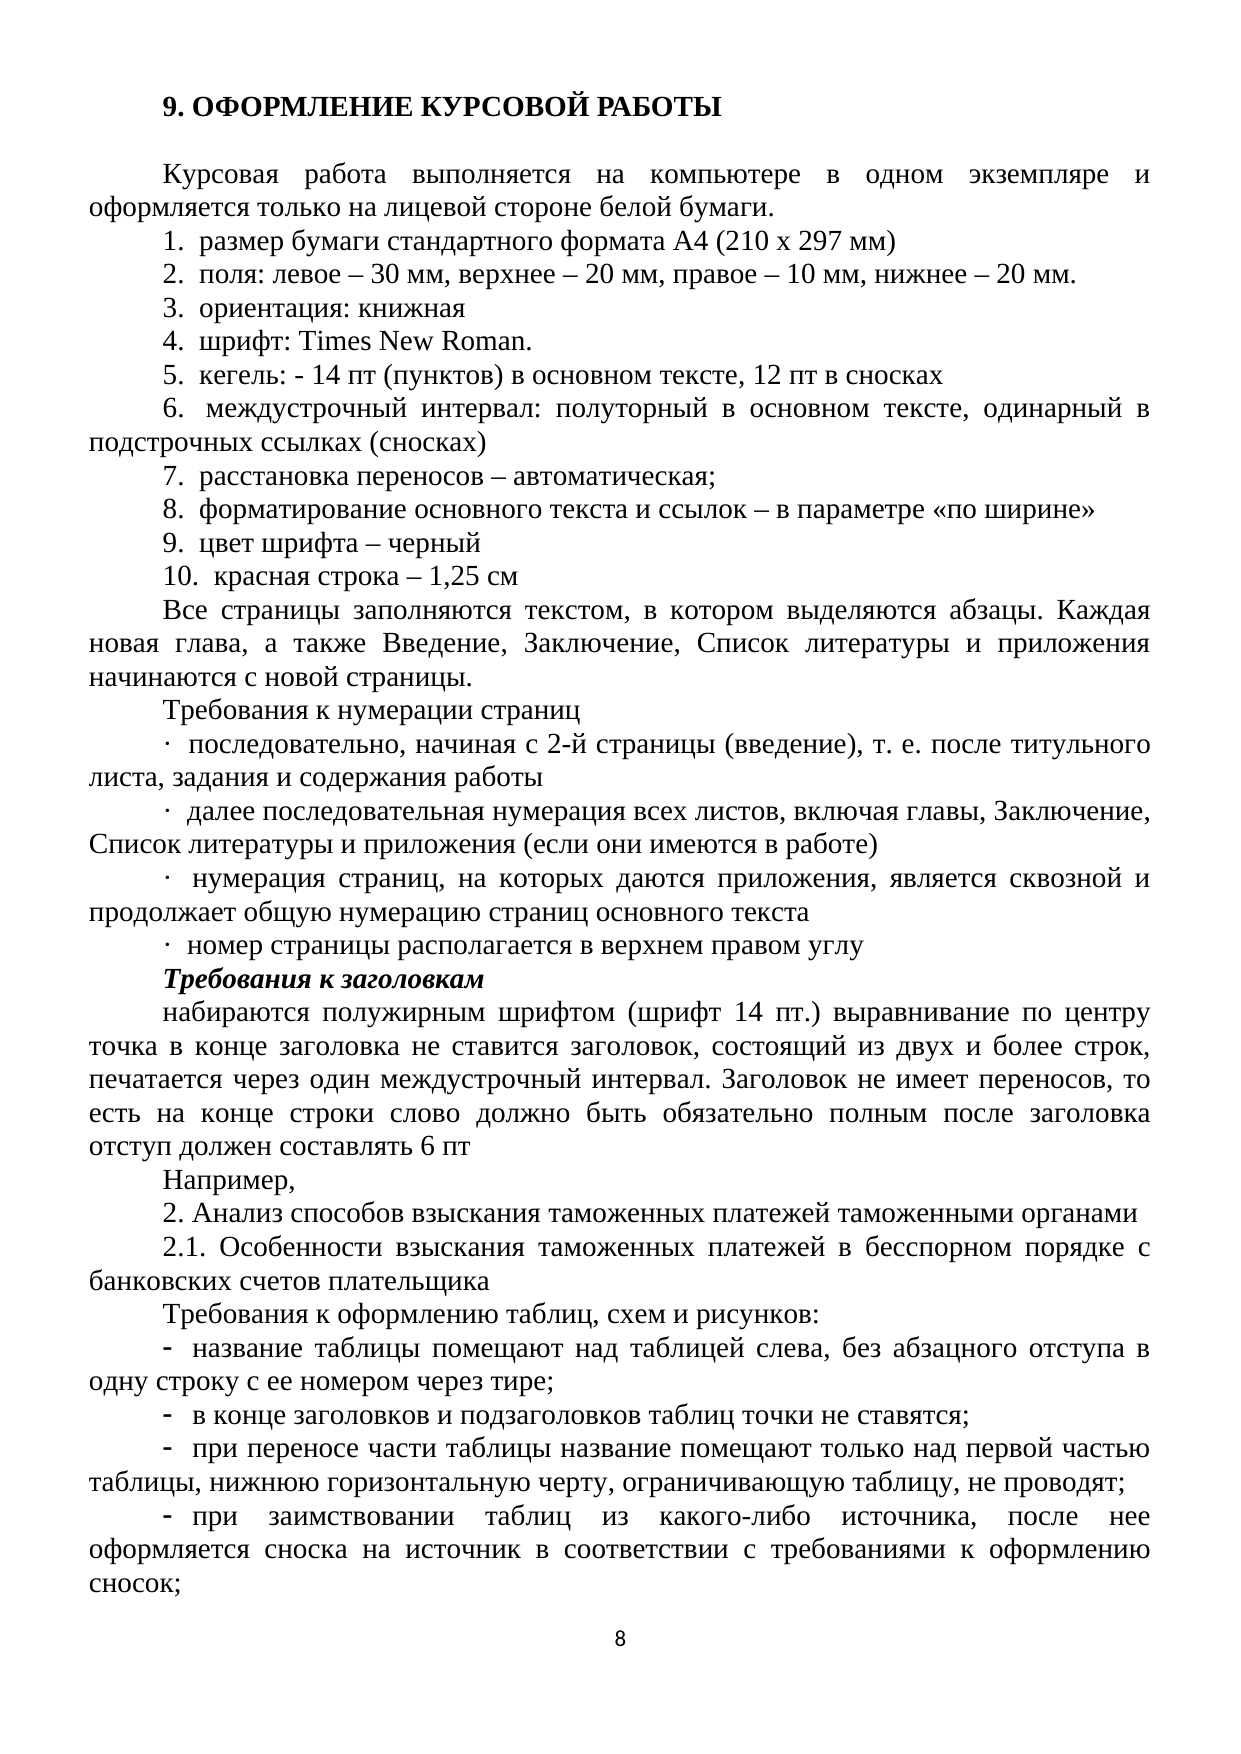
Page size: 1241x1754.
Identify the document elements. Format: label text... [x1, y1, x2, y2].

text 4. шрифт: Times New Roman. [89, 323, 1152, 357]
list при переносе части таблицы название помещают только над первой частью таблицы, нижнюю горизонтальную черту, ограничивающую таблицу, не проводят; [89, 1431, 1152, 1498]
text 9. цвет шрифта – черный [89, 525, 1152, 558]
text · далее последовательная нумерация всех листов, включая главы, Заключение, Список литературы и приложения (если они имеются в работе) [89, 793, 1152, 860]
text Например, [89, 1162, 1152, 1196]
text 2.1. Особенности взыскания таможенных платежей в бесспорном порядке с банковских счетов плательщика [89, 1229, 1152, 1296]
list в конце заголовков и подзаголовков таблиц точки не ставятся; [89, 1397, 1152, 1431]
text Требования к заголовкам [89, 961, 1152, 994]
text 2. поля: левое – 30 мм, верхнее – 20 мм, правое – 10 мм, нижнее – 20 мм. [89, 256, 1152, 290]
text 1. размер бумаги стандартного формата А4 (210 х 297 мм) [89, 223, 1152, 256]
text · последовательно, начиная с 2-й страницы (введение), т. е. после титульного листа, задания и содержания работы [89, 726, 1152, 793]
list при заимствовании таблиц из какого-либо источника, после нее оформляется сноска на источник в соответствии с требованиями к оформлению сносок; [89, 1498, 1152, 1598]
text · номер страницы располагается в верхнем правом углу [89, 927, 1152, 961]
text набираются полужирным шрифтом (шрифт 14 пт.) выравнивание по центру точка в конце заголовка не ставится заголовок, состоящий из двух и более строк, печатается через один междустрочный интервал. Заголовок не имеет переносов, то есть на конце строки слово должно быть обязательно полным после заголовка отступ должен составлять 6 пт [89, 994, 1152, 1162]
text 3. ориентация: книжная [89, 290, 1152, 323]
text 7. расстановка переносов – автоматическая; [89, 458, 1152, 491]
text Требования к нумерации страниц [89, 692, 1152, 726]
text Курсовая работа выполняется на компьютере в одном экземпляре и оформляется только на лицевой стороне белой бумаги. [89, 156, 1152, 223]
text Требования к оформлению таблиц, схем и рисунков: [89, 1296, 1152, 1330]
text 8. форматирование основного текста и ссылок – в параметре «по ширине» [89, 491, 1152, 525]
text 2. Анализ способов взыскания таможенных платежей таможенными органами [89, 1196, 1152, 1229]
text Все страницы заполняются текстом, в котором выделяются абзацы. Каждая новая глава, а также Введение, Заключение, Список литературы и приложения начинаются с новой страницы. [89, 592, 1152, 692]
text 10. красная строка – 1,25 см [89, 558, 1152, 592]
text · нумерация страниц, на которых даются приложения, является сквозной и продолжает общую нумерацию страниц основного текста [89, 860, 1152, 927]
text 6. междустрочный интервал: полуторный в основном тексте, одинарный в подстрочных ссылках (сносках) [89, 391, 1152, 458]
text 5. кегель: - 14 пт (пунктов) в основном тексте, 12 пт в сносках [89, 357, 1152, 391]
list название таблицы помещают над таблицей слева, без абзацного отступа в одну строку с ее номером через тире; [89, 1330, 1152, 1397]
text 9. Оформление курсовой работы [89, 89, 1152, 122]
